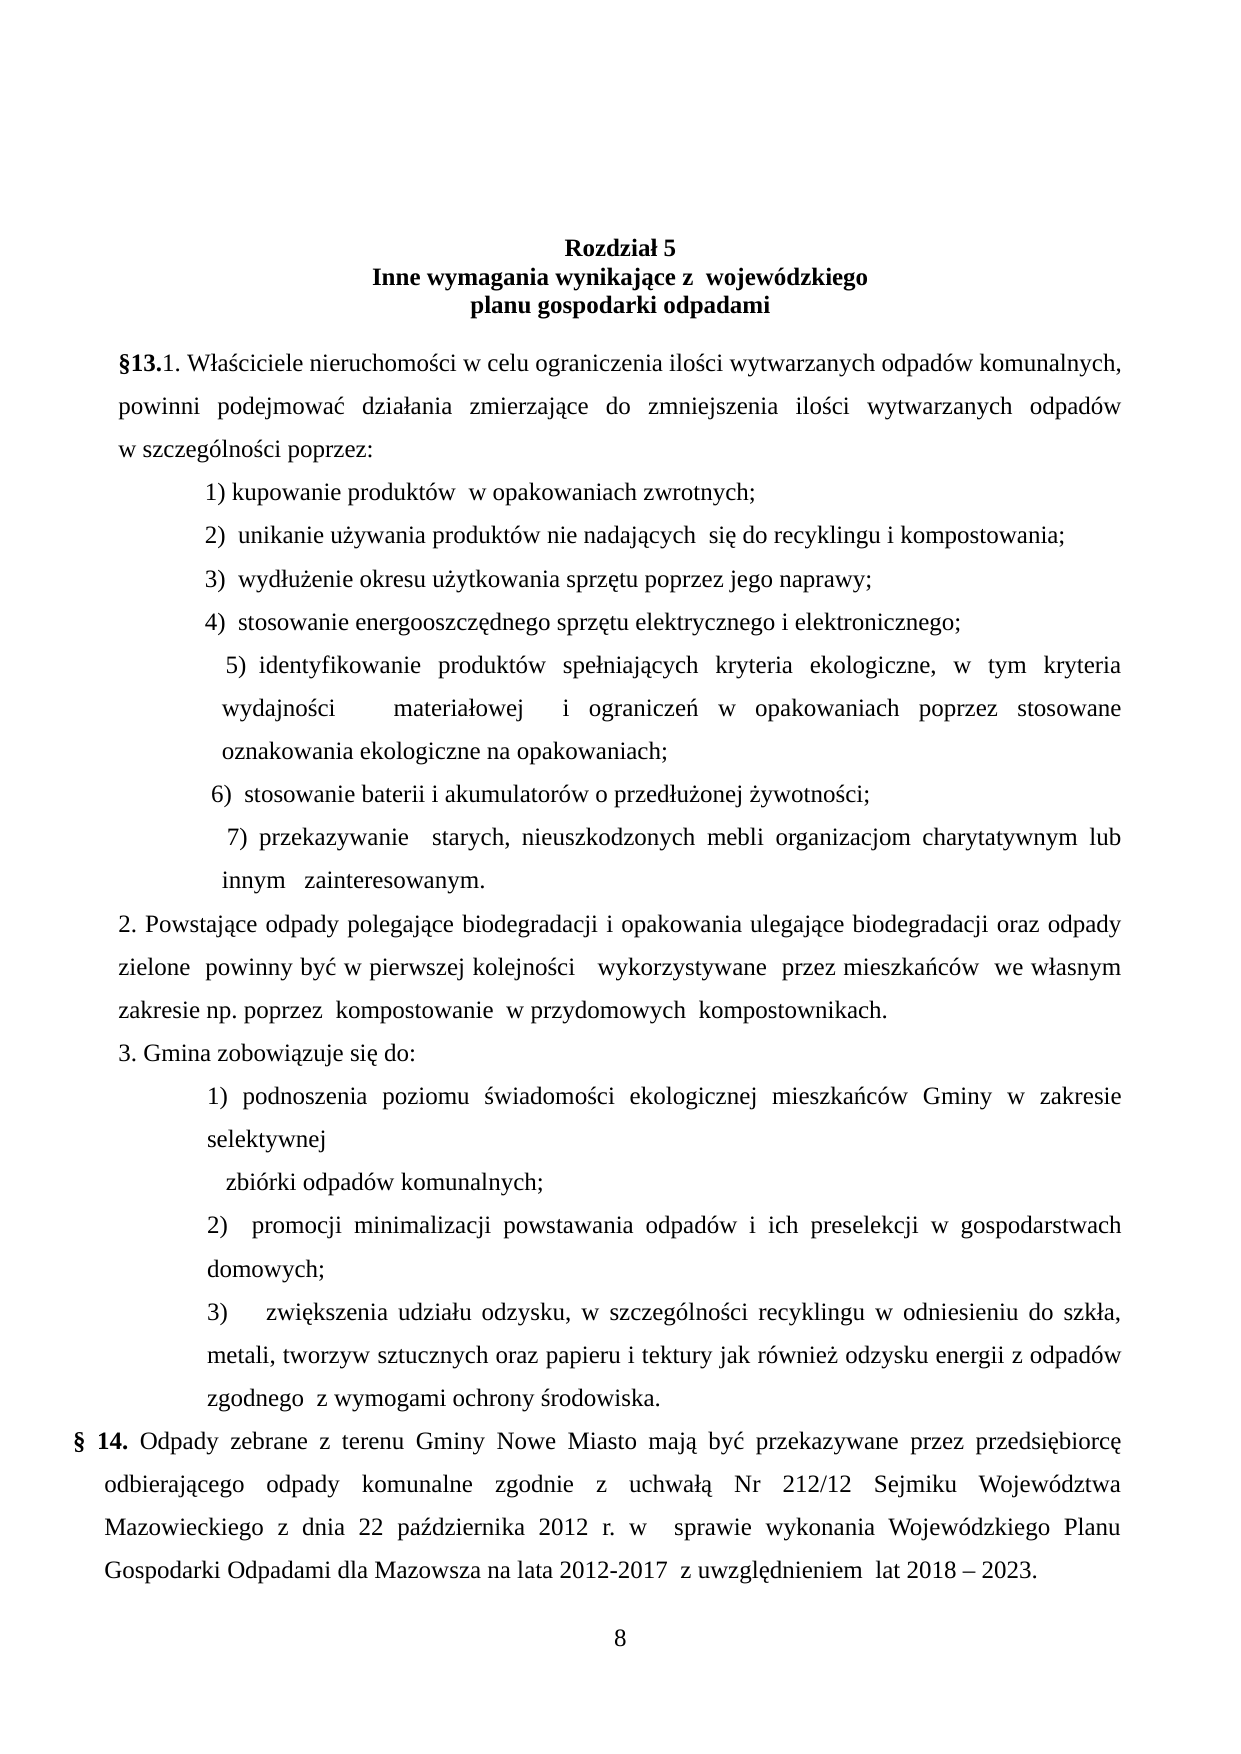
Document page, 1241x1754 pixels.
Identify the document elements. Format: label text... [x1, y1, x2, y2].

text 2) unikanie używania produktów nie nadających się do recyklingu i kompostowania; [192, 521, 1122, 549]
text 6) stosowanie baterii i akumulatorów o przedłużonej żywotności; [192, 779, 1122, 808]
text Rozdział 5 [118, 233, 1122, 262]
text 3. Gmina zobowiązuje się do: [118, 1038, 1122, 1067]
text 1) podnoszenia poziomu świadomości ekologicznej mieszkańców Gminy w zakresie selektywnej [207, 1081, 1122, 1153]
text Inne wymagania wynikające z wojewódzkiego [118, 262, 1122, 291]
text 1) kupowanie produktów w opakowaniach zwrotnych; [192, 477, 1122, 506]
text 3) wydłużenie okresu użytkowania sprzętu poprzez jego naprawy; [192, 564, 1122, 592]
text 5) identyfikowanie produktów spełniających kryteria ekologiczne, w tym kryteria wydajności materiałowej i ograniczeń w opakowaniach poprzez stosowane oznakowania ekologiczne na opakowaniach; [192, 650, 1122, 765]
text 4) stosowanie energooszczędnego sprzętu elektrycznego i elektronicznego; [192, 607, 1122, 636]
text § 14. Odpady zebrane z terenu Gminy Nowe Miasto mają być przekazywane przez przedsiębiorcę odbierającego odpady komunalne zgodnie z uchwałą Nr 212/12 Sejmiku Województwa Mazowieckiego z dnia 22 października 2012 r. w sprawie wykonania Wojewódzkiego Planu Gospodarki Odpadami dla Mazowsza na lata 2012-2017 z uwzględnieniem lat 2018 – 2023. [73, 1426, 1122, 1584]
text 2) promocji minimalizacji powstawania odpadów i ich preselekcji w gospodarstwach domowych; [207, 1211, 1122, 1282]
text 2. Powstające odpady polegające biodegradacji i opakowania ulegające biodegradacji oraz odpady zielone powinny być w pierwszej kolejności wykorzystywane przez mieszkańców we własnym zakresie np. poprzez kompostowanie w przydomowych kompostownikach. [118, 909, 1122, 1024]
list zwiększenia udziału odzysku, w szczególności recyklingu w odniesieniu do szkła, metali, tworzyw sztucznych oraz papieru i tektury jak również odzysku energii z odpadów zgodnego z wymogami ochrony środowiska. [207, 1297, 1122, 1412]
text 7) przekazywanie starych, nieuszkodzonych mebli organizacjom charytatywnym lub innym zainteresowanym. [192, 822, 1122, 894]
text zbiórki odpadów komunalnych; [207, 1167, 1122, 1196]
text §13.1. Właściciele nieruchomości w celu ograniczenia ilości wytwarzanych odpadów komunalnych, powinni podejmować działania zmierzające do zmniejszenia ilości wytwarzanych odpadów w szczególności poprzez: [118, 348, 1122, 463]
text planu gospodarki odpadami [118, 291, 1122, 319]
